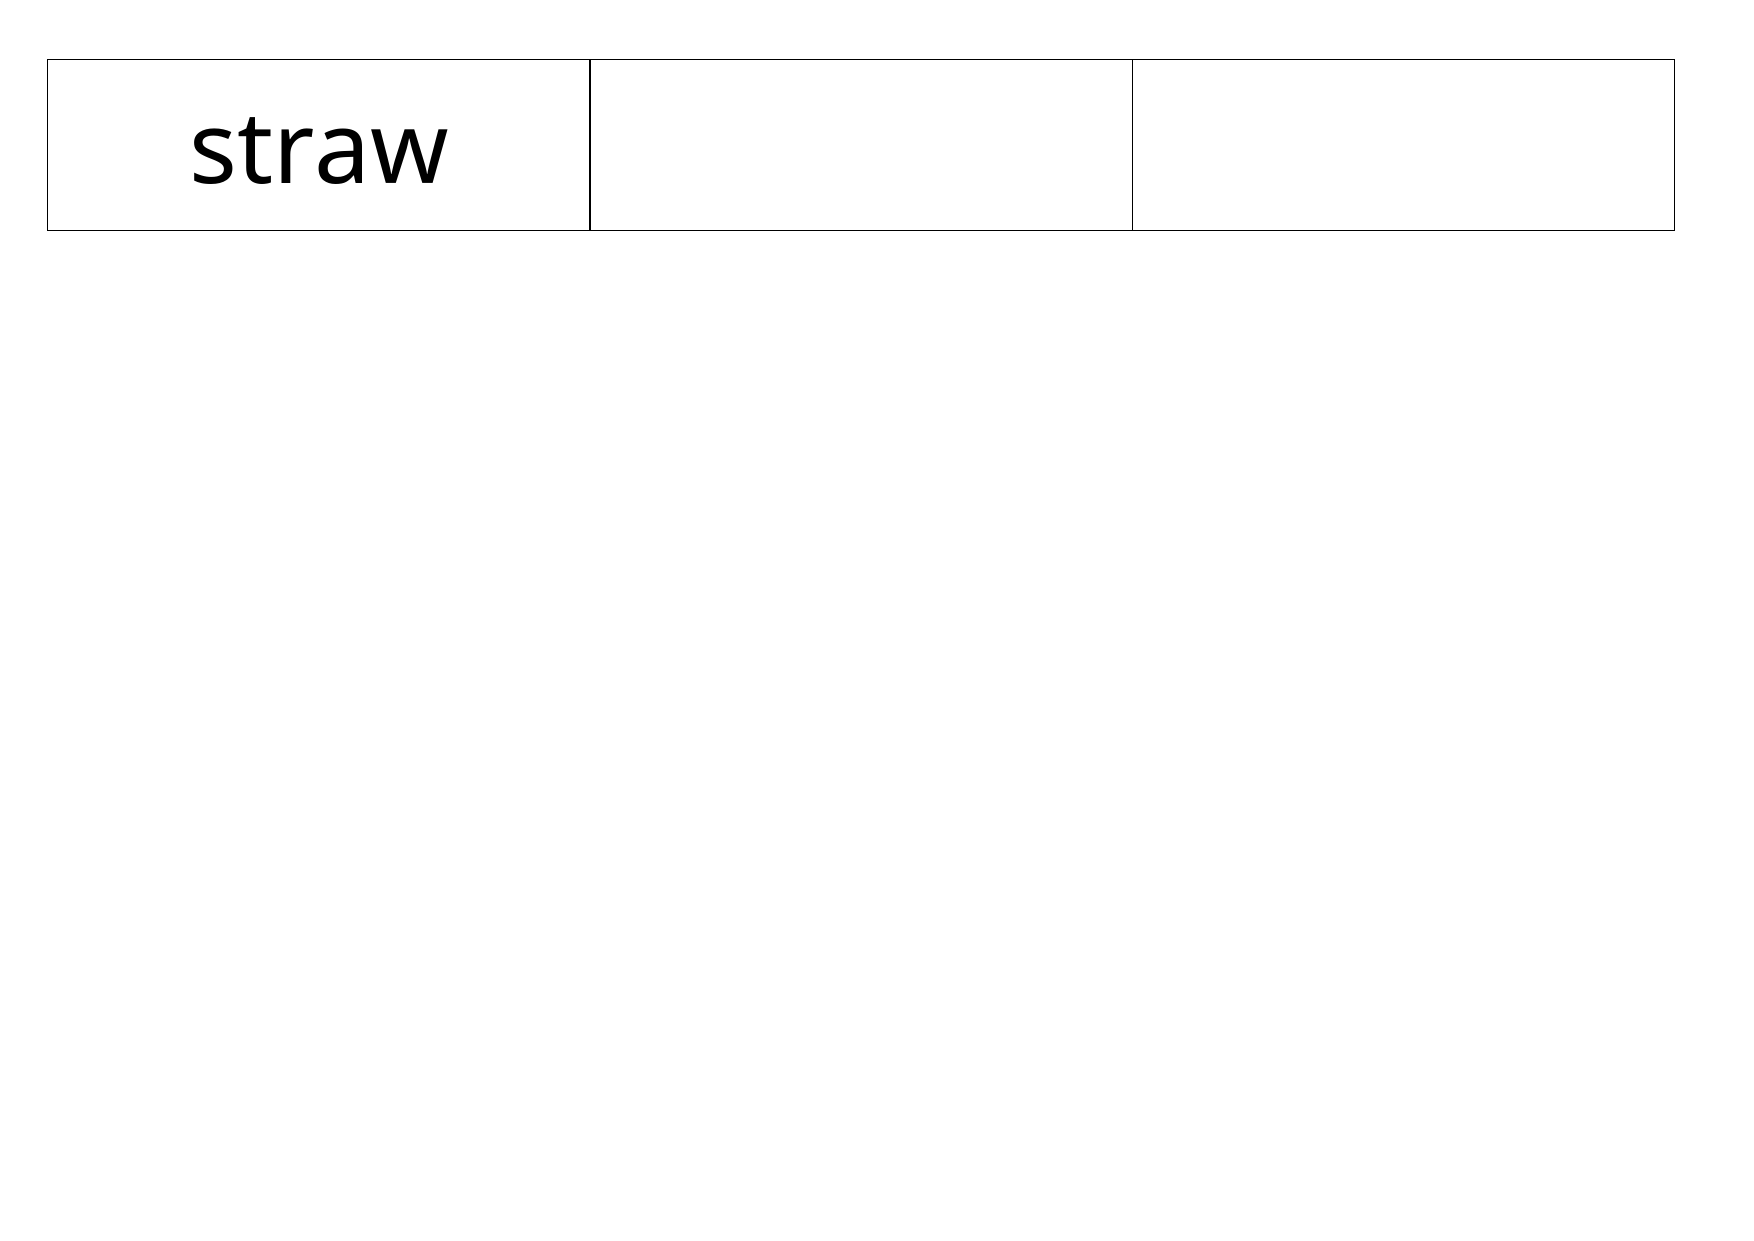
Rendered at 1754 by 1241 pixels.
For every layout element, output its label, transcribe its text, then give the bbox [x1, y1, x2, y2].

table_cell [1133, 60, 1674, 230]
table_cell straw [48, 60, 589, 230]
table_cell [591, 60, 1132, 230]
